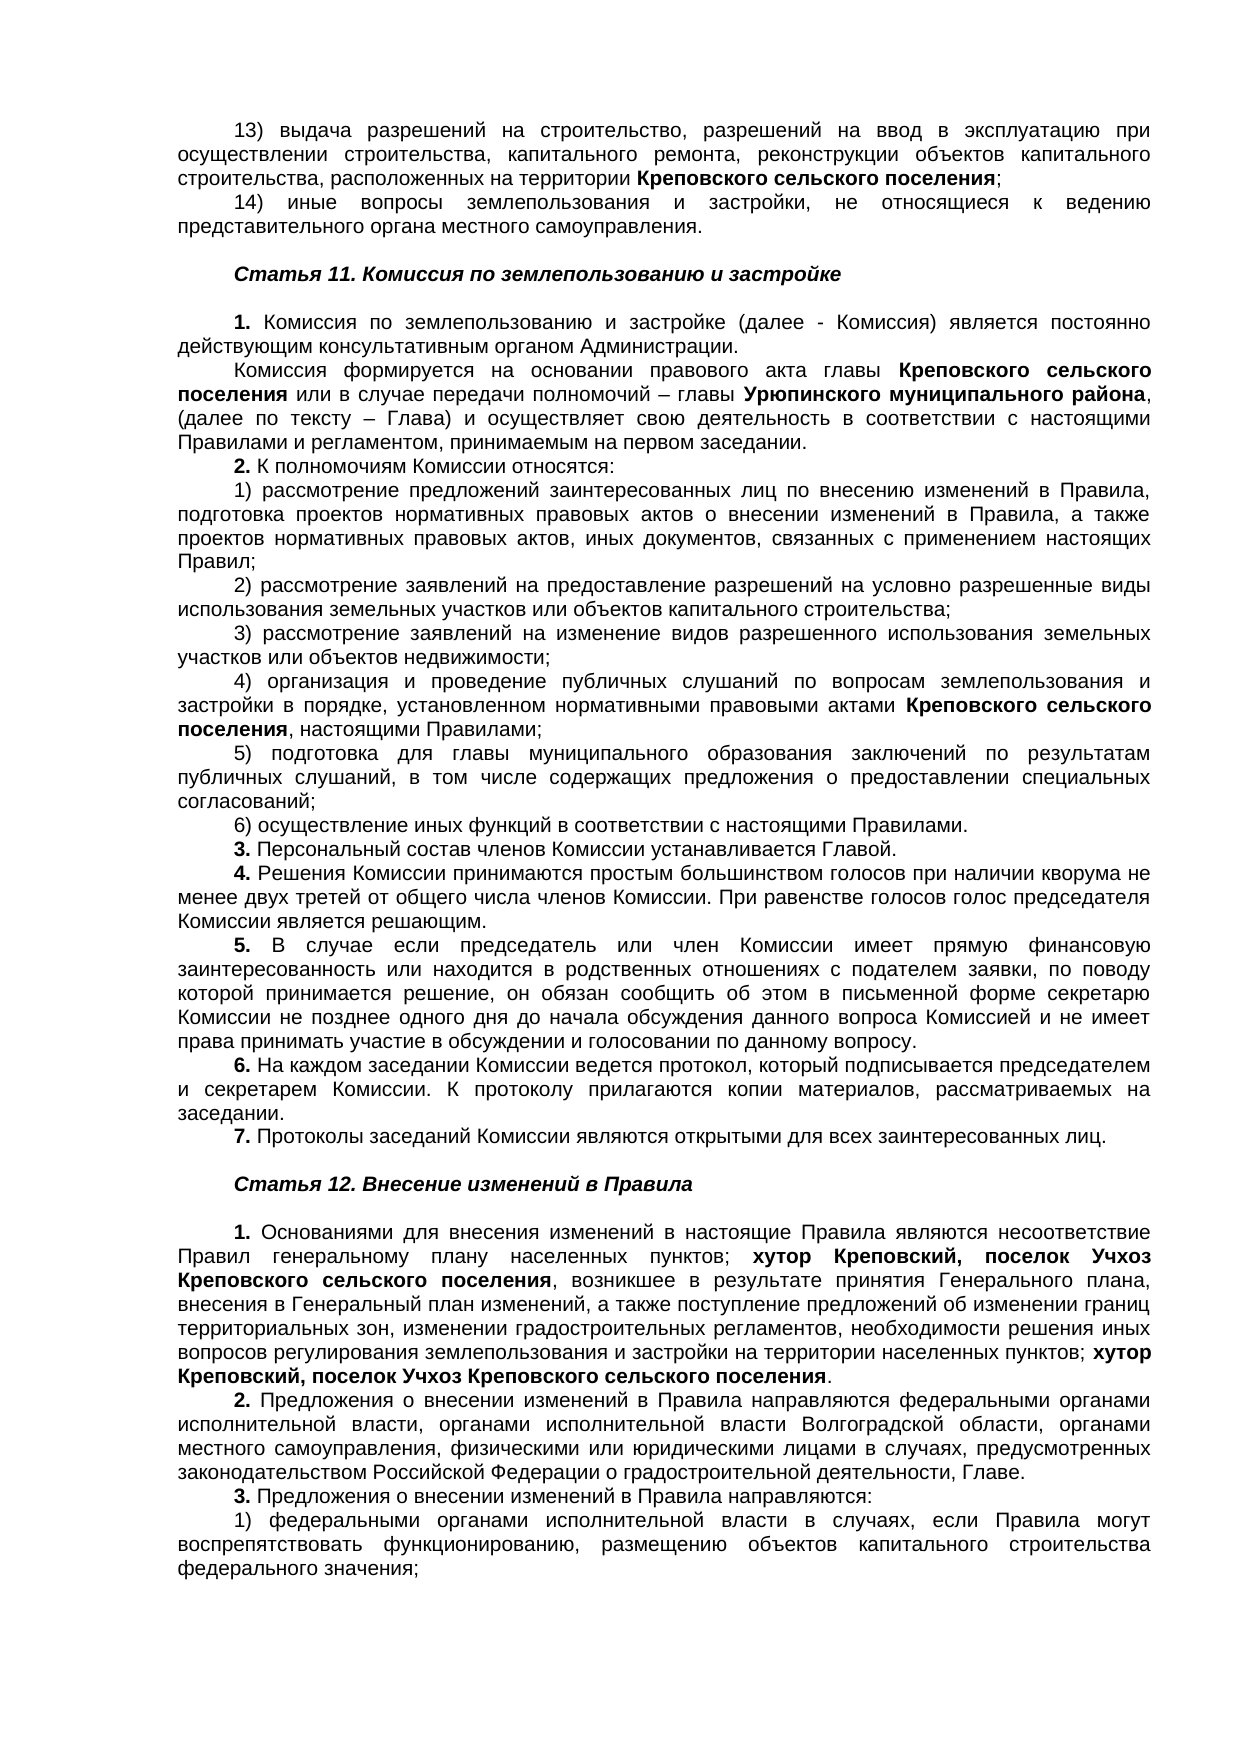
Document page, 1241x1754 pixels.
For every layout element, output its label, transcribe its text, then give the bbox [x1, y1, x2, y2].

text 2) рассмотрение заявлений на предоставление разрешений на условно разрешенные виды использования земельных участков или объектов капитального строительства; [177, 573, 1152, 621]
text 1) федеральными органами исполнительной власти в случаях, если Правила могут воспрепятствовать функционированию, размещению объектов капитального строительства федерального значения; [177, 1508, 1152, 1579]
text 4) организация и проведение публичных слушаний по вопросам землепользования и застройки в порядке, установленном нормативными правовыми актами Креповского сельского поселения, настоящими Правилами; [177, 669, 1152, 741]
text 6. На каждом заседании Комиссии ведется протокол, который подписывается председателем и секретарем Комиссии. К протоколу прилагаются копии материалов, рассматриваемых на заседании. [177, 1052, 1152, 1124]
text Статья 11. Комиссия по землепользованию и застройке [177, 262, 1152, 286]
text 14) иные вопросы землепользования и застройки, не относящиеся к ведению представительного органа местного самоуправления. [177, 190, 1152, 238]
text 2. Предложения о внесении изменений в Правила направляются федеральными органами исполнительной власти, органами исполнительной власти Волгоградской области, органами местного самоуправления, физическими или юридическими лицами в случаях, предусмотренных законодательством Российской Федерации о градостроительной деятельности, Главе. [177, 1388, 1152, 1484]
text 1. Комиссия по землепользованию и застройке (далее - Комиссия) является постоянно действующим консультативным органом Администрации. [177, 310, 1152, 358]
text Комиссия формируется на основании правового акта главы Креповского сельского поселения или в случае передачи полномочий – главы Урюпинского муниципального района, (далее по тексту – Глава) и осуществляет свою деятельность в соответствии с настоящими Правилами и регламентом, принимаемым на первом заседании. [177, 358, 1152, 453]
text 1) рассмотрение предложений заинтересованных лиц по внесению изменений в Правила, подготовка проектов нормативных правовых актов о внесении изменений в Правила, а также проектов нормативных правовых актов, иных документов, связанных с применением настоящих Правил; [177, 477, 1152, 573]
text 6) осуществление иных функций в соответствии с настоящими Правилами. [177, 813, 1152, 837]
text 13) выдача разрешений на строительство, разрешений на ввод в эксплуатацию при осуществлении строительства, капитального ремонта, реконструкции объектов капитального строительства, расположенных на территории Креповского сельского поселения; [177, 118, 1152, 190]
text 3) рассмотрение заявлений на изменение видов разрешенного использования земельных участков или объектов недвижимости; [177, 621, 1152, 669]
text 3. Персональный состав членов Комиссии устанавливается Главой. [177, 837, 1152, 861]
text 1. Основаниями для внесения изменений в настоящие Правила являются несоответствие Правил генеральному плану населенных пунктов; хутор Креповский, поселок Учхоз Креповского сельского поселения, возникшее в результате принятия Генерального плана, внесения в Генеральный план изменений, а также поступление предложений об изменении границ территориальных зон, изменении градостроительных регламентов, необходимости решения иных вопросов регулирования землепользования и застройки на территории населенных пунктов; хутор Креповский, поселок Учхоз Креповского сельского поселения. [177, 1220, 1152, 1388]
text Статья 12. Внесение изменений в Правила [177, 1172, 1152, 1196]
text 3. Предложения о внесении изменений в Правила направляются: [177, 1484, 1152, 1508]
text 4. Решения Комиссии принимаются простым большинством голосов при наличии кворума не менее двух третей от общего числа членов Комиссии. При равенстве голосов голос председателя Комиссии является решающим. [177, 861, 1152, 933]
text 5. В случае если председатель или член Комиссии имеет прямую финансовую заинтересованность или находится в родственных отношениях с подателем заявки, по поводу которой принимается решение, он обязан сообщить об этом в письменной форме секретарю Комиссии не позднее одного дня до начала обсуждения данного вопроса Комиссией и не имеет права принимать участие в обсуждении и голосовании по данному вопросу. [177, 933, 1152, 1052]
text 7. Протоколы заседаний Комиссии являются открытыми для всех заинтересованных лиц. [177, 1124, 1152, 1148]
text 5) подготовка для главы муниципального образования заключений по результатам публичных слушаний, в том числе содержащих предложения о предоставлении специальных согласований; [177, 741, 1152, 813]
text 2. К полномочиям Комиссии относятся: [177, 453, 1152, 477]
